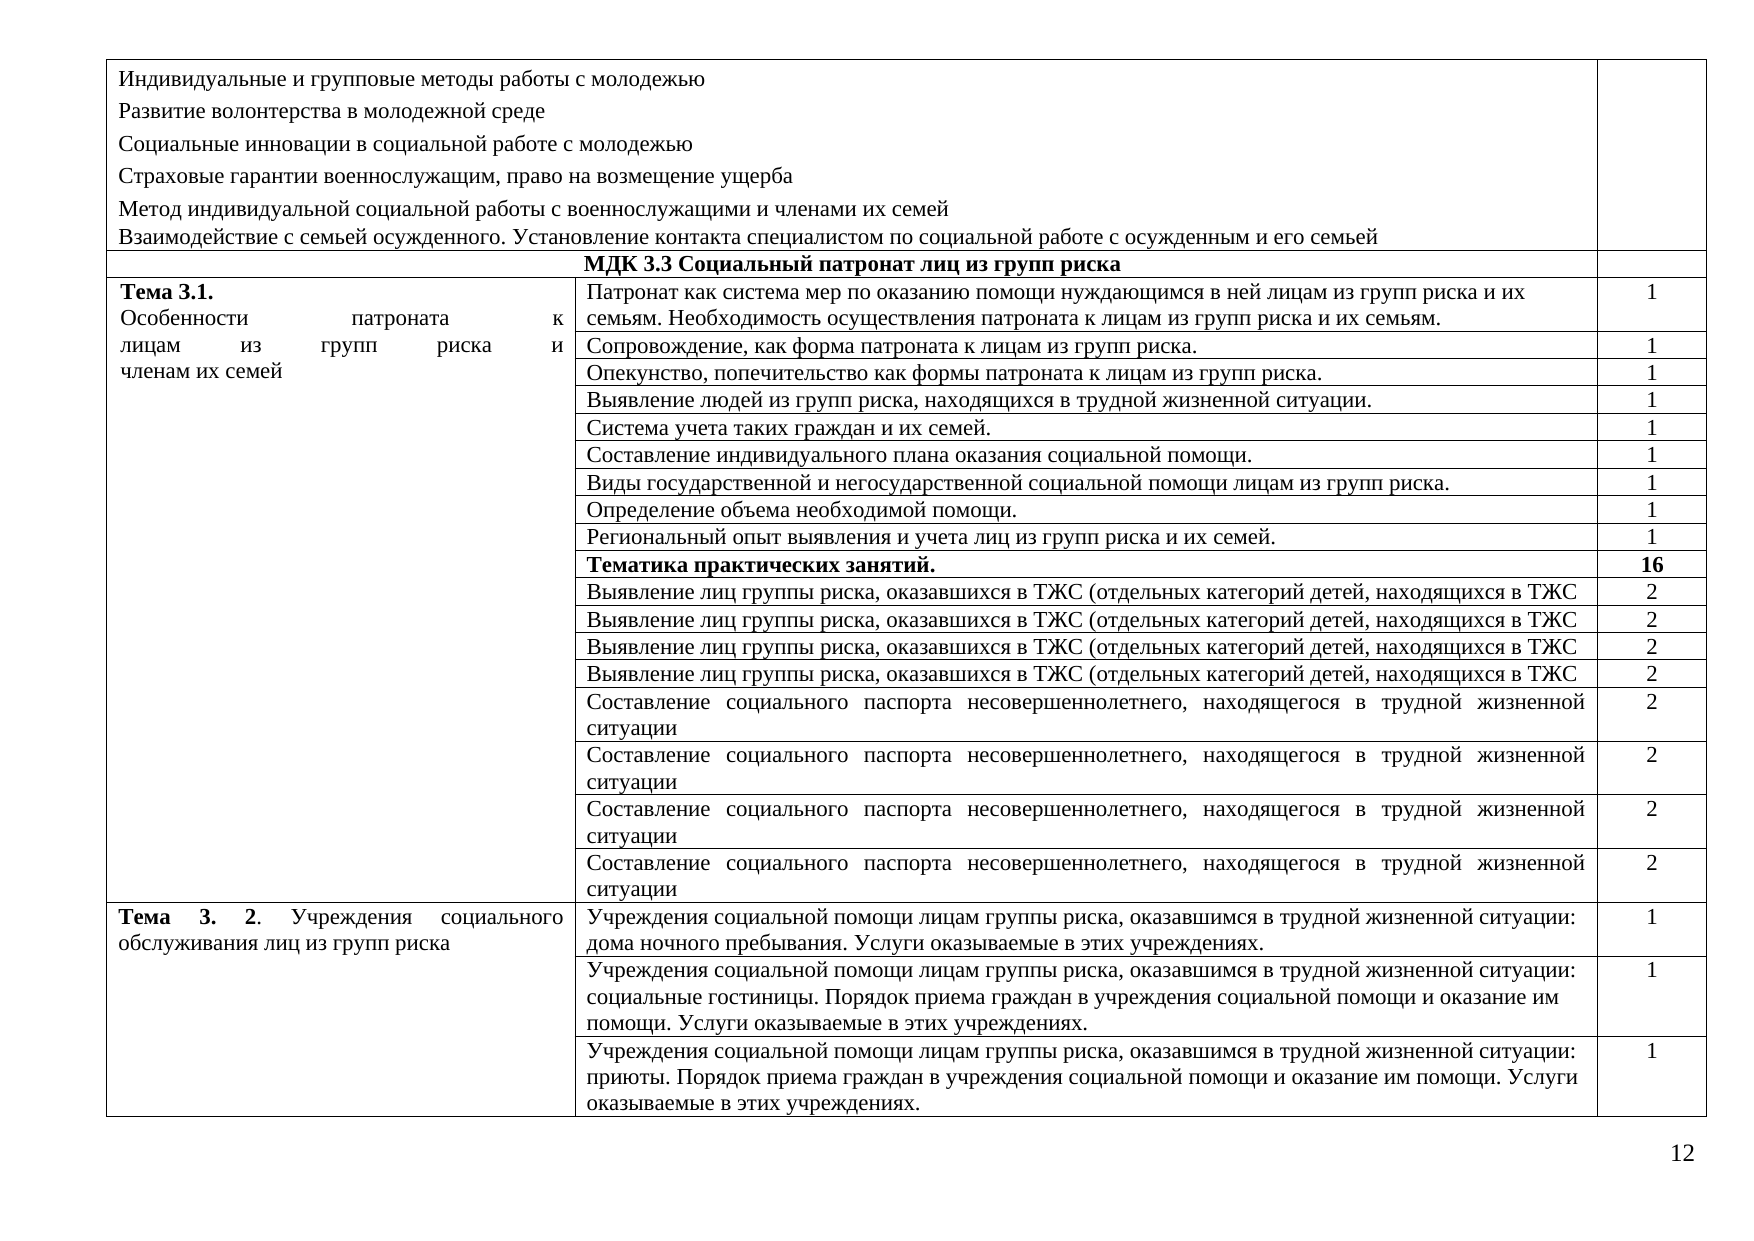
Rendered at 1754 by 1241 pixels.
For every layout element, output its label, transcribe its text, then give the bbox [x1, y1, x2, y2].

table_cell 2 [1598, 633, 1706, 659]
table_cell 2 [1598, 795, 1706, 848]
table_cell Составление социального паспорта несовершеннолетнего, находящегося в трудной жизненной ситуации [576, 688, 1597, 741]
table_cell 1 [1598, 1037, 1706, 1116]
table_cell Сопровождение, как форма патроната к лицам из групп риска. [576, 332, 1597, 358]
table_cell Определение объема необходимой помощи. [576, 496, 1597, 522]
table_cell [1598, 251, 1706, 277]
table_cell 2 [1598, 688, 1706, 741]
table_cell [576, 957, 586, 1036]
table_cell МДК 3.3 Социальный патронат лиц из групп риска [107, 251, 1597, 277]
table_cell 1 [1598, 332, 1706, 358]
table_cell 1 [1598, 414, 1706, 440]
table_cell 16 [1598, 551, 1706, 577]
table_cell 1 [1598, 278, 1706, 331]
table_cell 2 [1598, 660, 1706, 687]
table_cell Опекунство, попечительство как формы патроната к лицам из групп риска. [576, 359, 1597, 385]
table_cell Виды государственной и негосударственной социальной помощи лицам из групп риска. [576, 469, 1597, 495]
table_cell 2 [1598, 742, 1706, 794]
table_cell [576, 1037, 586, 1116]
table_cell 2 [1598, 849, 1706, 902]
table_cell Учреждения социальной помощи лицам группы риска, оказавшимся в трудной жизненной ситуации: приюты. Порядок приема граждан в учреждения социальной помощи и оказание им помощи. Услуги оказываемые в этих учреждениях. [921, 1037, 1597, 1116]
table_cell Тема З.1. Особенности патроната к лицам из групп риска и членам их семей [107, 278, 575, 902]
table_cell Система учета таких граждан и их семей. [576, 414, 1597, 440]
table_cell Региональный опыт выявления и учета лиц из групп риска и их семей. [576, 524, 1597, 550]
table_cell Составление социального паспорта несовершеннолетнего, находящегося в трудной жизненной ситуации [576, 742, 1597, 794]
table_cell 1 [1598, 524, 1706, 550]
table_cell Выявление лиц группы риска, оказавшихся в ТЖС (отдельных категорий детей, находящихся в ТЖС [576, 633, 1597, 659]
table_cell 1 [1598, 903, 1706, 956]
table_cell Учреждения социальной помощи лицам группы риска, оказавшимся в трудной жизненной ситуации: дома ночного пребывания. Услуги оказываемые в этих учреждениях. [1265, 903, 1597, 956]
table_cell Тематика практических занятий. [576, 551, 1597, 577]
table_cell 1 [1598, 469, 1706, 495]
table_cell 12 [1598, 60, 1706, 249]
table_cell Составление социального паспорта несовершеннолетнего, находящегося в трудной жизненной ситуации [576, 795, 1597, 848]
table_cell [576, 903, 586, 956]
table_cell Тема 3. 2. Учреждения социального обслуживания лиц из групп риска [107, 903, 575, 1116]
table_cell 2 [1598, 606, 1706, 632]
table_cell 1 [1598, 957, 1706, 1036]
table_cell Составление индивидуального плана оказания социальной помощи. [576, 441, 1597, 468]
table_cell Выявление лиц группы риска, оказавшихся в ТЖС (отдельных категорий детей, находящихся в ТЖС [576, 606, 1597, 632]
table_cell Учреждения социальной помощи лицам группы риска, оказавшимся в трудной жизненной ситуации: социальные гостиницы. Порядок приема граждан в учреждения социальной помощи и оказание им помощи. Услуги оказываемые в этих учреждениях. [1089, 957, 1597, 1036]
table_cell Составление социального паспорта несовершеннолетнего, находящегося в трудной жизненной ситуации [576, 849, 1597, 902]
table_cell 1 [1598, 386, 1706, 413]
table_cell 1 [1598, 496, 1706, 522]
table_cell Патронат как система мер по оказанию помощи нуждающимся в ней лицам из групп риска и их семьям. Необходимость осуществления патроната к лицам из групп риска и их семьям. [576, 278, 1597, 331]
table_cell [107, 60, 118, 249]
table_cell 1 [1598, 441, 1706, 468]
table_cell 1 [1598, 359, 1706, 385]
table_cell Выявление людей из групп риска, находящихся в трудной жизненной ситуации. [576, 386, 1597, 413]
table_cell Выявление лиц группы риска, оказавшихся в ТЖС (отдельных категорий детей, находящихся в ТЖС [576, 660, 1597, 687]
table_cell Выявление лиц группы риска, оказавшихся в ТЖС (отдельных категорий детей, находящихся в ТЖС [576, 578, 1597, 604]
table_cell 2 [1598, 578, 1706, 604]
